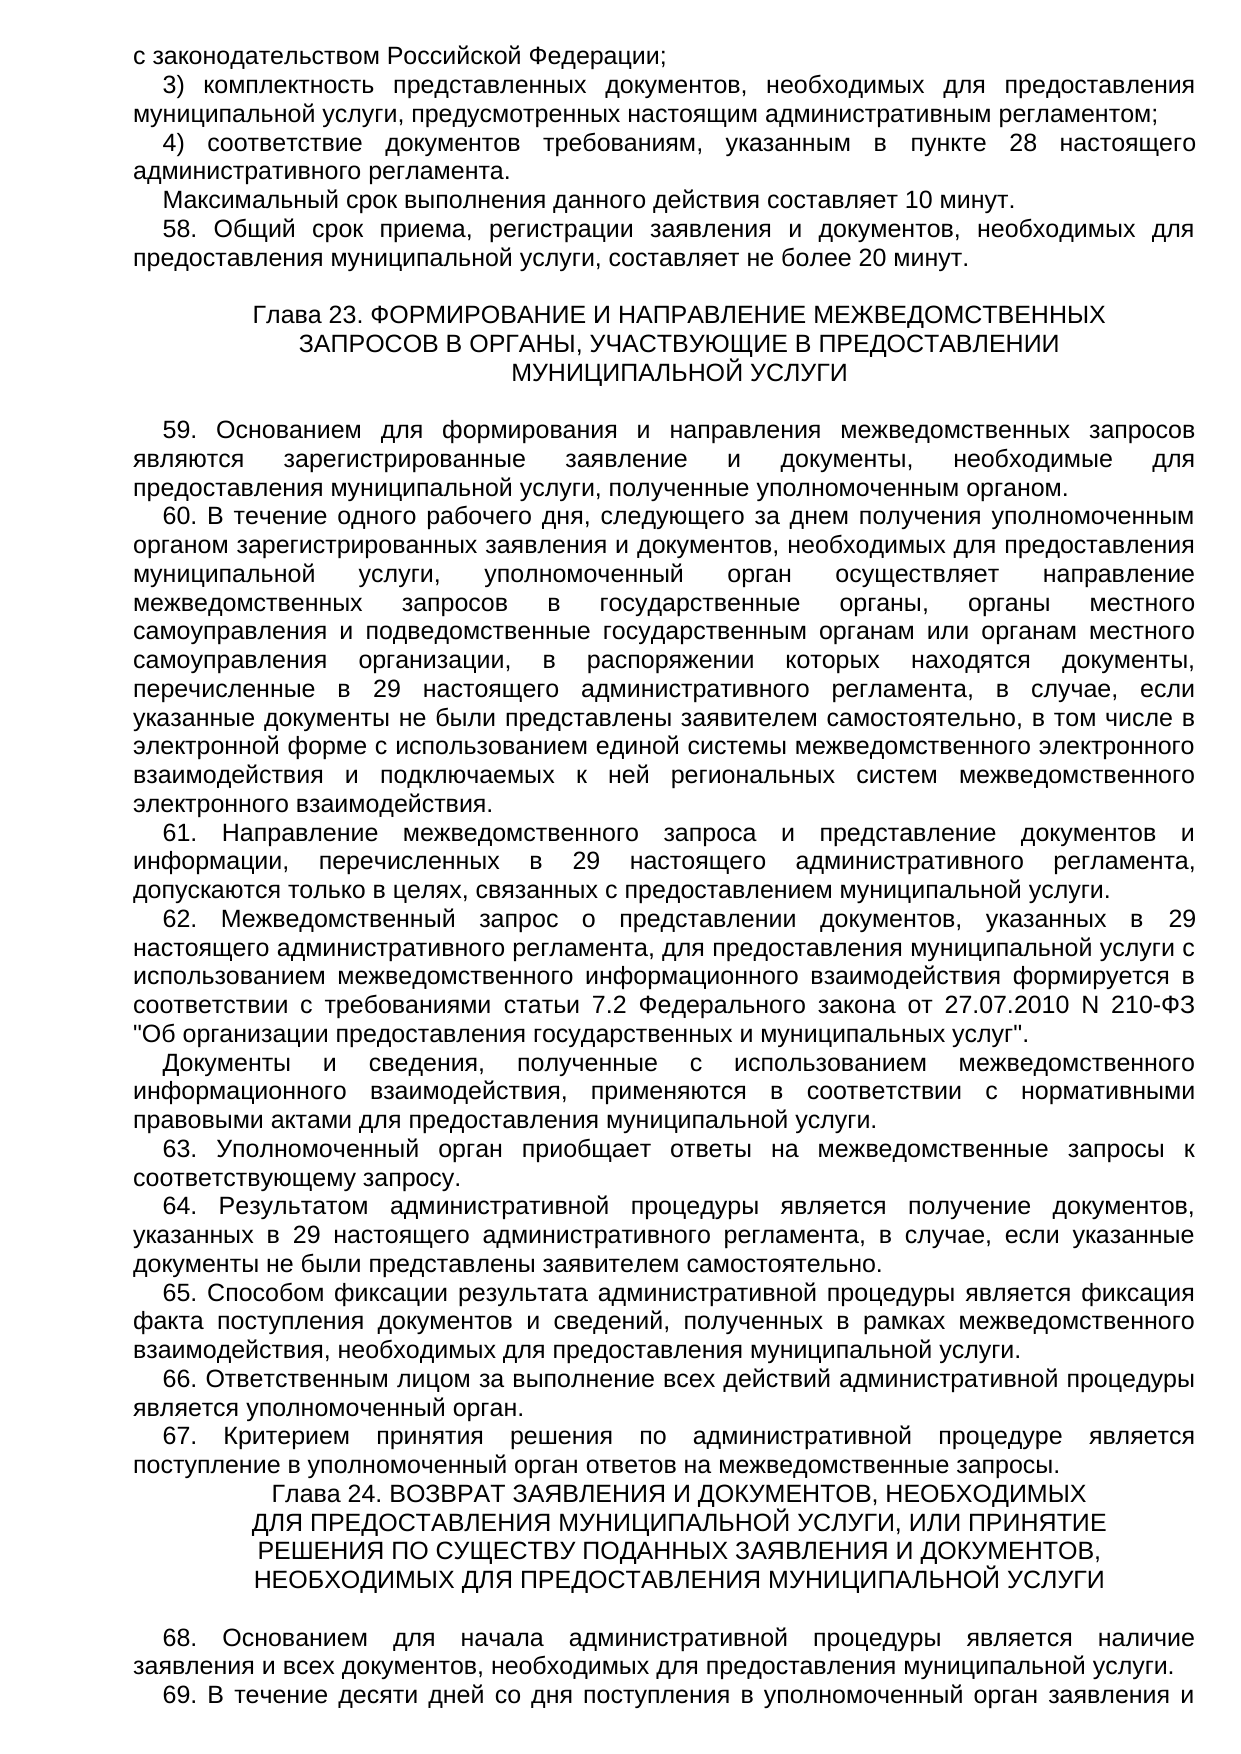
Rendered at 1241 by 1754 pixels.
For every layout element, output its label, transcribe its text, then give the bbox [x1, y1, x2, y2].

text 68. Основанием для начала административной процедуры является наличие заявления и всех документов, необходимых для предоставления муниципальной услуги. [133, 1623, 1196, 1680]
text МУНИЦИПАЛЬНОЙ УСЛУГИ [133, 358, 1196, 386]
text Глава 24. ВОЗВРАТ ЗАЯВЛЕНИЯ И ДОКУМЕНТОВ, НЕОБХОДИМЫХ [133, 1479, 1196, 1508]
text 64. Результатом административной процедуры является получение документов, указанных в 29 настоящего административного регламента, в случае, если указанные документы не были представлены заявителем самостоятельно. [133, 1191, 1196, 1278]
text ЗАПРОСОВ В ОРГАНЫ, УЧАСТВУЮЩИЕ В ПРЕДОСТАВЛЕНИИ [133, 329, 1196, 358]
text 67. Критерием принятия решения по административной процедуре является поступление в уполномоченный орган ответов на межведомственные запросы. [133, 1421, 1196, 1479]
text 66. Ответственным лицом за выполнение всех действий административной процедуры является уполномоченный орган. [133, 1364, 1196, 1421]
text 4) соответствие документов требованиям, указанным в пункте 28 настоящего административного регламента. [133, 128, 1196, 185]
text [133, 41, 1196, 70]
text 3) комплектность представленных документов, необходимых для предоставления муниципальной услуги, предусмотренных настоящим административным регламентом; [133, 70, 1196, 128]
text 58. Общий срок приема, регистрации заявления и документов, необходимых для предоставления муниципальной услуги, составляет не более 20 минут. [133, 214, 1196, 271]
text ДЛЯ ПРЕДОСТАВЛЕНИЯ МУНИЦИПАЛЬНОЙ УСЛУГИ, ИЛИ ПРИНЯТИЕ [133, 1508, 1196, 1536]
text 61. Направление межведомственного запроса и представление документов и информации, перечисленных в 29 настоящего административного регламента, допускаются только в целях, связанных с предоставлением муниципальной услуги. [133, 818, 1196, 904]
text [133, 1680, 1196, 1709]
text НЕОБХОДИМЫХ ДЛЯ ПРЕДОСТАВЛЕНИЯ МУНИЦИПАЛЬНОЙ УСЛУГИ [133, 1565, 1196, 1594]
text 59. Основанием для формирования и направления межведомственных запросов являются зарегистрированные заявление и документы, необходимые для предоставления муниципальной услуги, полученные уполномоченным органом. [133, 415, 1196, 501]
text Глава 23. ФОРМИРОВАНИЕ И НАПРАВЛЕНИЕ МЕЖВЕДОМСТВЕННЫХ [133, 300, 1196, 329]
text Максимальный срок выполнения данного действия составляет 10 минут. [133, 185, 1196, 214]
text Документы и сведения, полученные с использованием межведомственного информационного взаимодействия, применяются в соответствии с нормативными правовыми актами для предоставления муниципальной услуги. [133, 1048, 1196, 1134]
text 60. В течение одного рабочего дня, следующего за днем получения уполномоченным органом зарегистрированных заявления и документов, необходимых для предоставления муниципальной услуги, уполномоченный орган осуществляет направление межведомственных запросов в государственные органы, органы местного самоуправления и подведомственные государственным органам или органам местного самоуправления организации, в распоряжении которых находятся документы, перечисленные в 29 настоящего административного регламента, в случае, если указанные документы не были представлены заявителем самостоятельно, в том числе в электронной форме с использованием единой системы межведомственного электронного взаимодействия и подключаемых к ней региональных систем межведомственного электронного взаимодействия. [133, 501, 1196, 818]
text 62. Межведомственный запрос о представлении документов, указанных в 29 настоящего административного регламента, для предоставления муниципальной услуги с использованием межведомственного информационного взаимодействия формируется в соответствии с требованиями статьи 7.2 Федерального закона от 27.07.2010 N 210-ФЗ "Об организации предоставления государственных и муниципальных услуг". [133, 904, 1196, 1048]
text РЕШЕНИЯ ПО СУЩЕСТВУ ПОДАННЫХ ЗАЯВЛЕНИЯ И ДОКУМЕНТОВ, [133, 1536, 1196, 1565]
text 63. Уполномоченный орган приобщает ответы на межведомственные запросы к соответствующему запросу. [133, 1134, 1196, 1191]
text 65. Способом фиксации результата административной процедуры является фиксация факта поступления документов и сведений, полученных в рамках межведомственного взаимодействия, необходимых для предоставления муниципальной услуги. [133, 1278, 1196, 1364]
